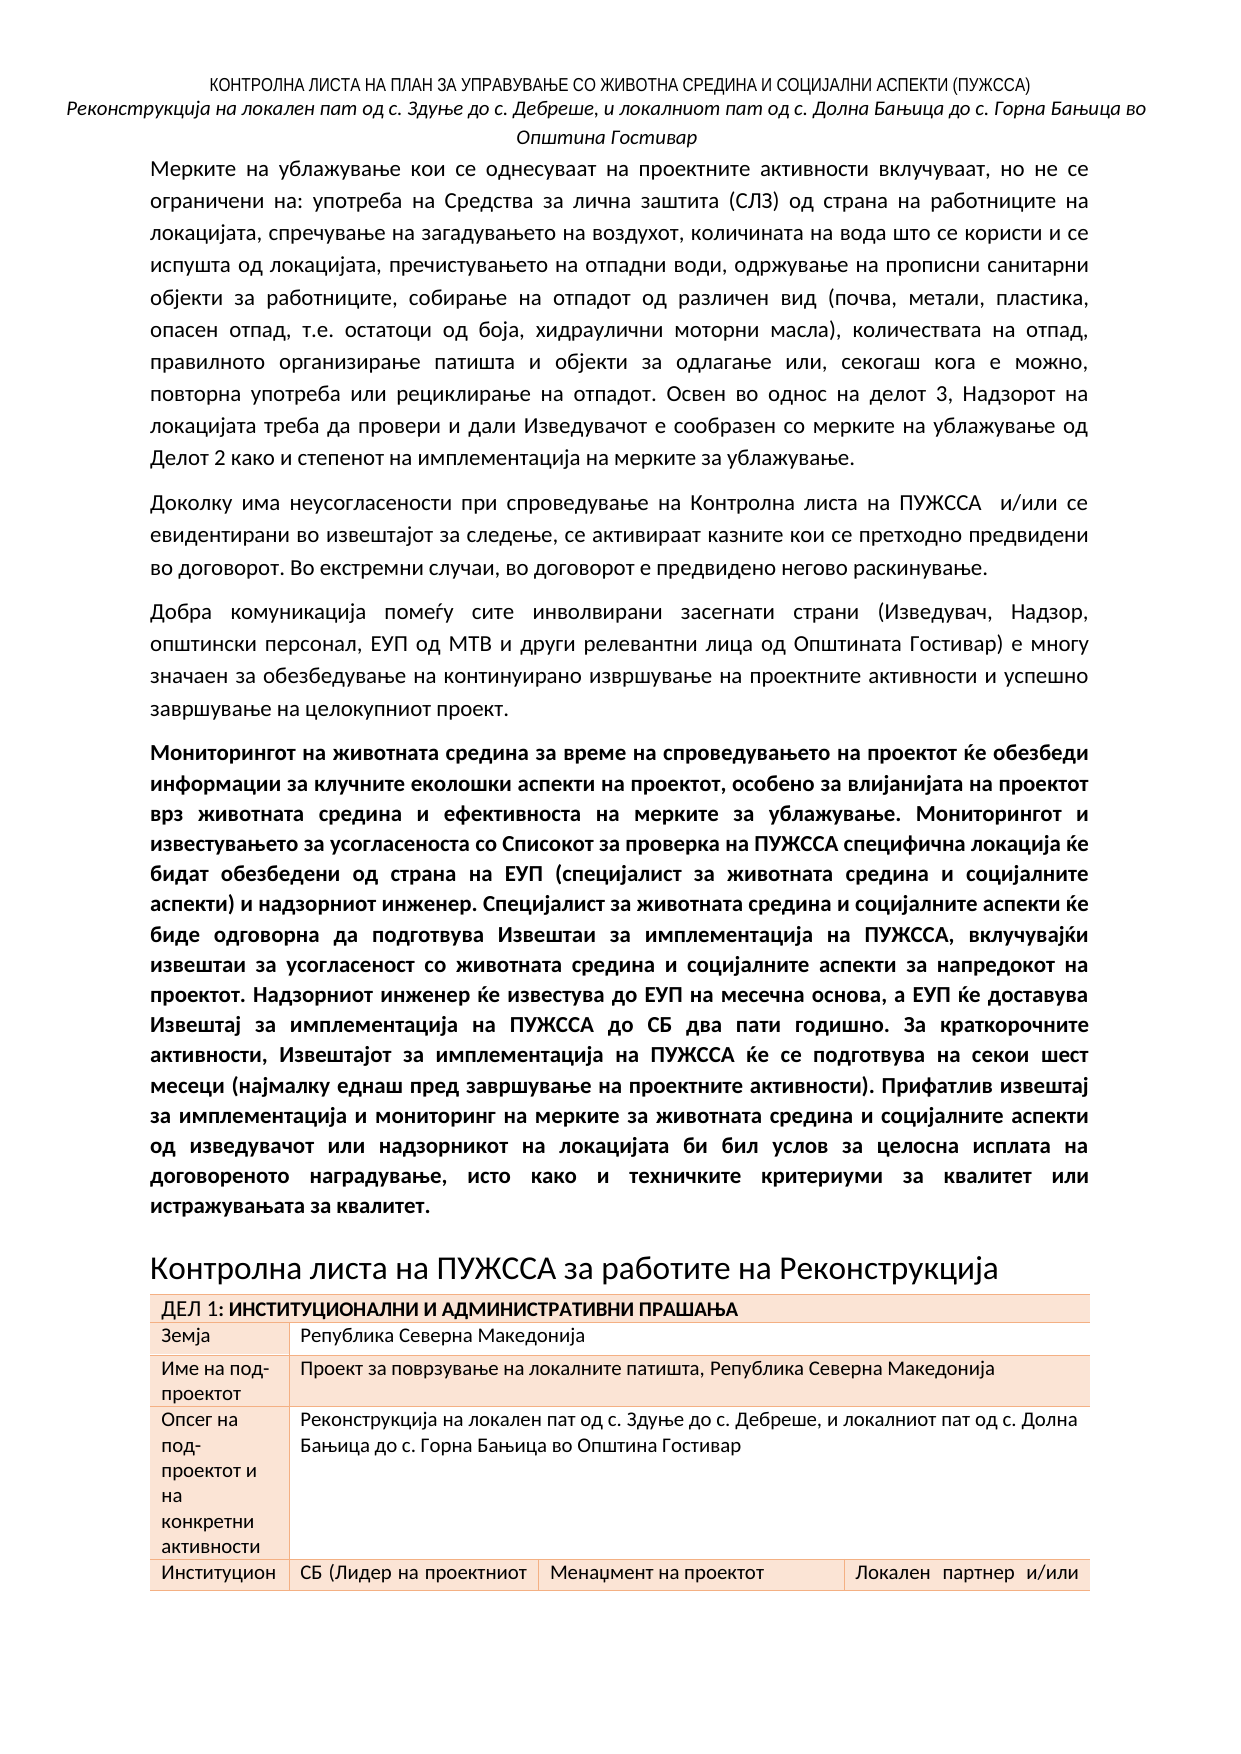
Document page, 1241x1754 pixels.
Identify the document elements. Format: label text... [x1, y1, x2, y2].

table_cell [539, 1560, 844, 1590]
table_cell Име на под-проектот [150, 1356, 289, 1406]
table_cell Земја [150, 1323, 289, 1354]
table_cell Опсег на под-проектот и на конкретни активности [150, 1407, 289, 1559]
table_header ДЕЛ 1: ИНСТИТУЦИОНАЛНИ И АДМИНИСТРАТИВНИ ПРАШАЊА [150, 1295, 1090, 1322]
table_cell Република Северна Македонија [290, 1323, 1090, 1354]
subtitle Контролна листа на ПУЖССА за работите на Реконструкција [150, 1247, 1090, 1288]
text Мерките на ублажување кои се однесуваат на проектните активности вклучуваат, но не се ограничени на: употреба на Средства за лична заштита (СЛЗ) од страна на работниците на локацијата, спречување на загадувањето на воздухот, количината на вода што се користи и се испушта од локацијата, пречистувањето на отпадни води, одржување на прописни санитарни објекти за работниците, собирање на отпадот од различен вид (почва, метали, пластика, опасен отпад, т.е. остатоци од боја, хидраулични моторни масла), количествата на отпад, правилното организирање патишта и објекти за одлагање или, секогаш кога е можно, повторна употреба или рециклирање на отпадот. Освен во однос на делот 3, Надзорот на локацијата треба да провери и дали Изведувачот е сообразен со мерките на ублажување од Делот 2 како и степенот на имплементација на мерките за ублажување. [150, 154, 1090, 472]
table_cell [150, 1560, 289, 1590]
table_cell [845, 1560, 1090, 1590]
table_cell Реконструкција на локален пат од с. Здуње до с. Дебреше, и локалниот пат од с. Долна Бањица до с. Горна Бањица во Општина Гостивар [290, 1407, 1090, 1559]
text Доколку има неусогласености при спроведување на Контролна листа на ПУЖССА и/или се евидентирани во извештајот за следење, се активираат казните кои се претходно предвидени во договорот. Во екстремни случаи, во договорот е предвидено негово раскинување. [150, 488, 1090, 581]
table_cell Проект за поврзување на локалните патишта, Република Северна Македонија [290, 1356, 1090, 1406]
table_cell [290, 1560, 538, 1590]
text Добра комуникација помеѓу сите инволвирани засегнати страни (Изведувач, Надзор, општински персонал, ЕУП од МТВ и други релевантни лица од Општината Гостивар) е многу значаен за обезбедување на континуирано извршување на проектните активности и успешно завршување на целокупниот проект. [150, 597, 1090, 722]
text Мониторингот на животната средина за време на спроведувањето на проектот ќе обезбеди информации за клучните еколошки аспекти на проектот, особено за влијанијата на проектот врз животната средина и ефективноста на мерките за ублажување. Мониторингот и известувањето за усогласеноста со Списокот за проверка на ПУЖССА специфична локација ќе бидат обезбедени од страна на ЕУП (специјалист за животната средина и социјалните аспекти) и надзорниот инженер. Специјалист за животната средина и социјалните аспекти ќе биде одговорна да подготвува Извештаи за имплементација на ПУЖССА, вклучувајќи извештаи за усогласеност со животната средина и социјалните аспекти за напредокот на проектот. Надзорниот инженер ќе известува до ЕУП на месечна основа, а ЕУП ќе доставува Извештај за имплементација на ПУЖССА до СБ два пати годишно. За краткорочните активности, Извештајот за имплементација на ПУЖССА ќе се подготвува на секои шест месеци (најмалку еднаш пред завршување на проектните активности). Прифатлив извештај за имплементација и мониторинг на мерките за животната средина и социјалните аспекти од изведувачот или надзорникот на локацијата би бил услов за целосна исплата на договореното наградување, исто како и техничките критериуми за квалитет или истражувањата за квалитет. [150, 738, 1090, 1220]
